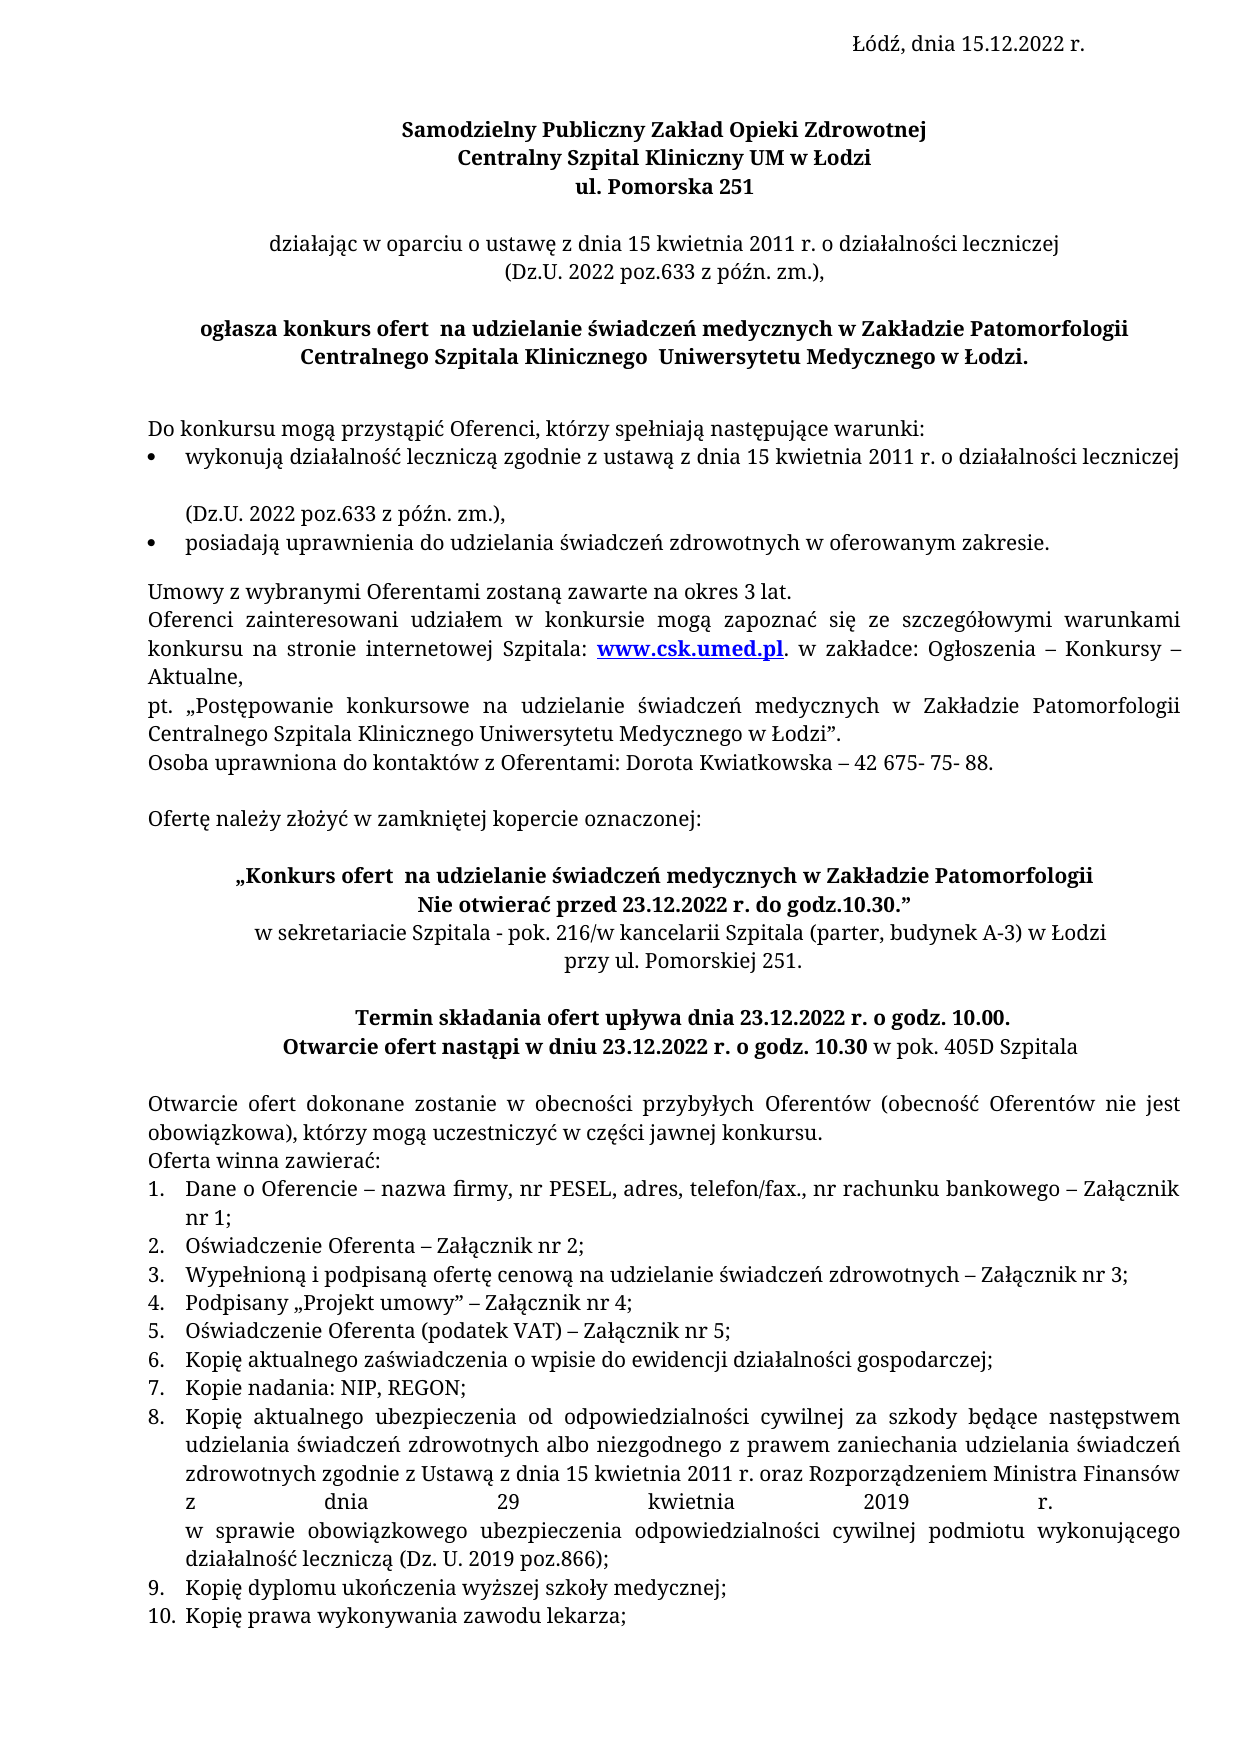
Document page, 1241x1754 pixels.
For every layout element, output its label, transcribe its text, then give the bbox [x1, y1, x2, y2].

text Centralny Szpital Kliniczny UM w Łodzi [148, 143, 1181, 172]
list Kopie nadania: NIP, REGON; [148, 1373, 1181, 1402]
text Otwarcie ofert dokonane zostanie w obecności przybyłych Oferentów (obecność Oferentów nie jest obowiązkowa), którzy mogą uczestniczyć w części jawnej konkursu. [148, 1089, 1181, 1146]
text w sekretariacie Szpitala - pok. 216/w kancelarii Szpitala (parter, budynek A-3) w Łodzi przy ul. Pomorskiej 251. [185, 918, 1181, 975]
list Kopię aktualnego zaświadczenia o wpisie do ewidencji działalności gospodarczej; [148, 1345, 1181, 1373]
list wykonują działalność leczniczą zgodnie z ustawą z dnia 15 kwietnia 2011 r. o działalności leczniczej (Dz.U. 2022 poz.633 z późn. zm.), [148, 442, 1181, 528]
text Do konkursu mogą przystąpić Oferenci, którzy spełniają następujące warunki: [148, 414, 1181, 442]
text Oferenci zainteresowani udziałem w konkursie mogą zapoznać się ze szczegółowymi warunkami konkursu na stronie internetowej Szpitala: www.csk.umed.pl. w zakładce: Ogłoszenia – Konkursy – Aktualne, pt. „Postępowanie konkursowe na udzielanie świadczeń medycznych w Zakładzie Patomorfologii Centralnego Szpitala Klinicznego Uniwersytetu Medycznego w Łodzi”. [148, 605, 1181, 748]
list Oświadczenie Oferenta – Załącznik nr 2; [148, 1231, 1181, 1260]
text Umowy z wybranymi Oferentami zostaną zawarte na okres 3 lat. [148, 577, 1181, 605]
text Samodzielny Publiczny Zakład Opieki Zdrowotnej [148, 115, 1181, 143]
list Kopię dyplomu ukończenia wyższej szkoły medycznej; [148, 1573, 1181, 1601]
text Ofertę należy złożyć w zamkniętej kopercie oznaczonej: [148, 804, 1181, 833]
text działając w oparciu o ustawę z dnia 15 kwietnia 2011 r. o działalności leczniczej [148, 229, 1181, 257]
text Nie otwierać przed 23.12.2022 r. do godz.10.30.” [148, 890, 1181, 918]
list Podpisany „Projekt umowy” – Załącznik nr 4; [148, 1288, 1181, 1317]
text (Dz.U. 2022 poz.633 z późn. zm.), [148, 257, 1181, 286]
list Kopię prawa wykonywania zawodu lekarza; [148, 1601, 1181, 1629]
list Dane o Oferencie – nazwa firmy, nr PESEL, adres, telefon/fax., nr rachunku bankowego – Załącznik nr 1; [148, 1174, 1181, 1231]
text Termin składania ofert upływa dnia 23.12.2022 r. o godz. 10.00. [185, 1003, 1181, 1032]
subtitle ogłasza konkurs ofert na udzielanie świadczeń medycznych w Zakładzie Patomorfologii Centralnego Szpitala Klinicznego Uniwersytetu Medycznego w Łodzi. [148, 314, 1181, 414]
text ul. Pomorska 251 [148, 172, 1181, 200]
text „Konkurs ofert na udzielanie świadczeń medycznych w Zakładzie Patomorfologii [148, 861, 1181, 890]
text Oferta winna zawierać: [148, 1146, 1181, 1174]
list posiadają uprawnienia do udzielania świadczeń zdrowotnych w oferowanym zakresie. [148, 528, 1181, 556]
text Osoba uprawniona do kontaktów z Oferentami: Dorota Kwiatkowska – 42 675- 75- 88. [148, 748, 1181, 776]
text Otwarcie ofert nastąpi w dniu 23.12.2022 r. o godz. 10.30 w pok. 405D Szpitala [185, 1032, 1181, 1089]
text Łódź, dnia 15.12.2022 r. [148, 29, 1085, 58]
list Kopię aktualnego ubezpieczenia od odpowiedzialności cywilnej za szkody będące następstwem udzielania świadczeń zdrowotnych albo niezgodnego z prawem zaniechania udzielania świadczeń zdrowotnych zgodnie z Ustawą z dnia 15 kwietnia 2011 r. oraz Rozporządzeniem Ministra Finansów z dnia 29 kwietnia 2019 r. w sprawie obowiązkowego ubezpieczenia odpowiedzialności cywilnej podmiotu wykonującego działalność leczniczą (Dz. U. 2019 poz.866); [148, 1402, 1181, 1573]
list Wypełnioną i podpisaną ofertę cenową na udzielanie świadczeń zdrowotnych – Załącznik nr 3; [148, 1260, 1181, 1288]
list Oświadczenie Oferenta (podatek VAT) – Załącznik nr 5; [148, 1317, 1181, 1345]
